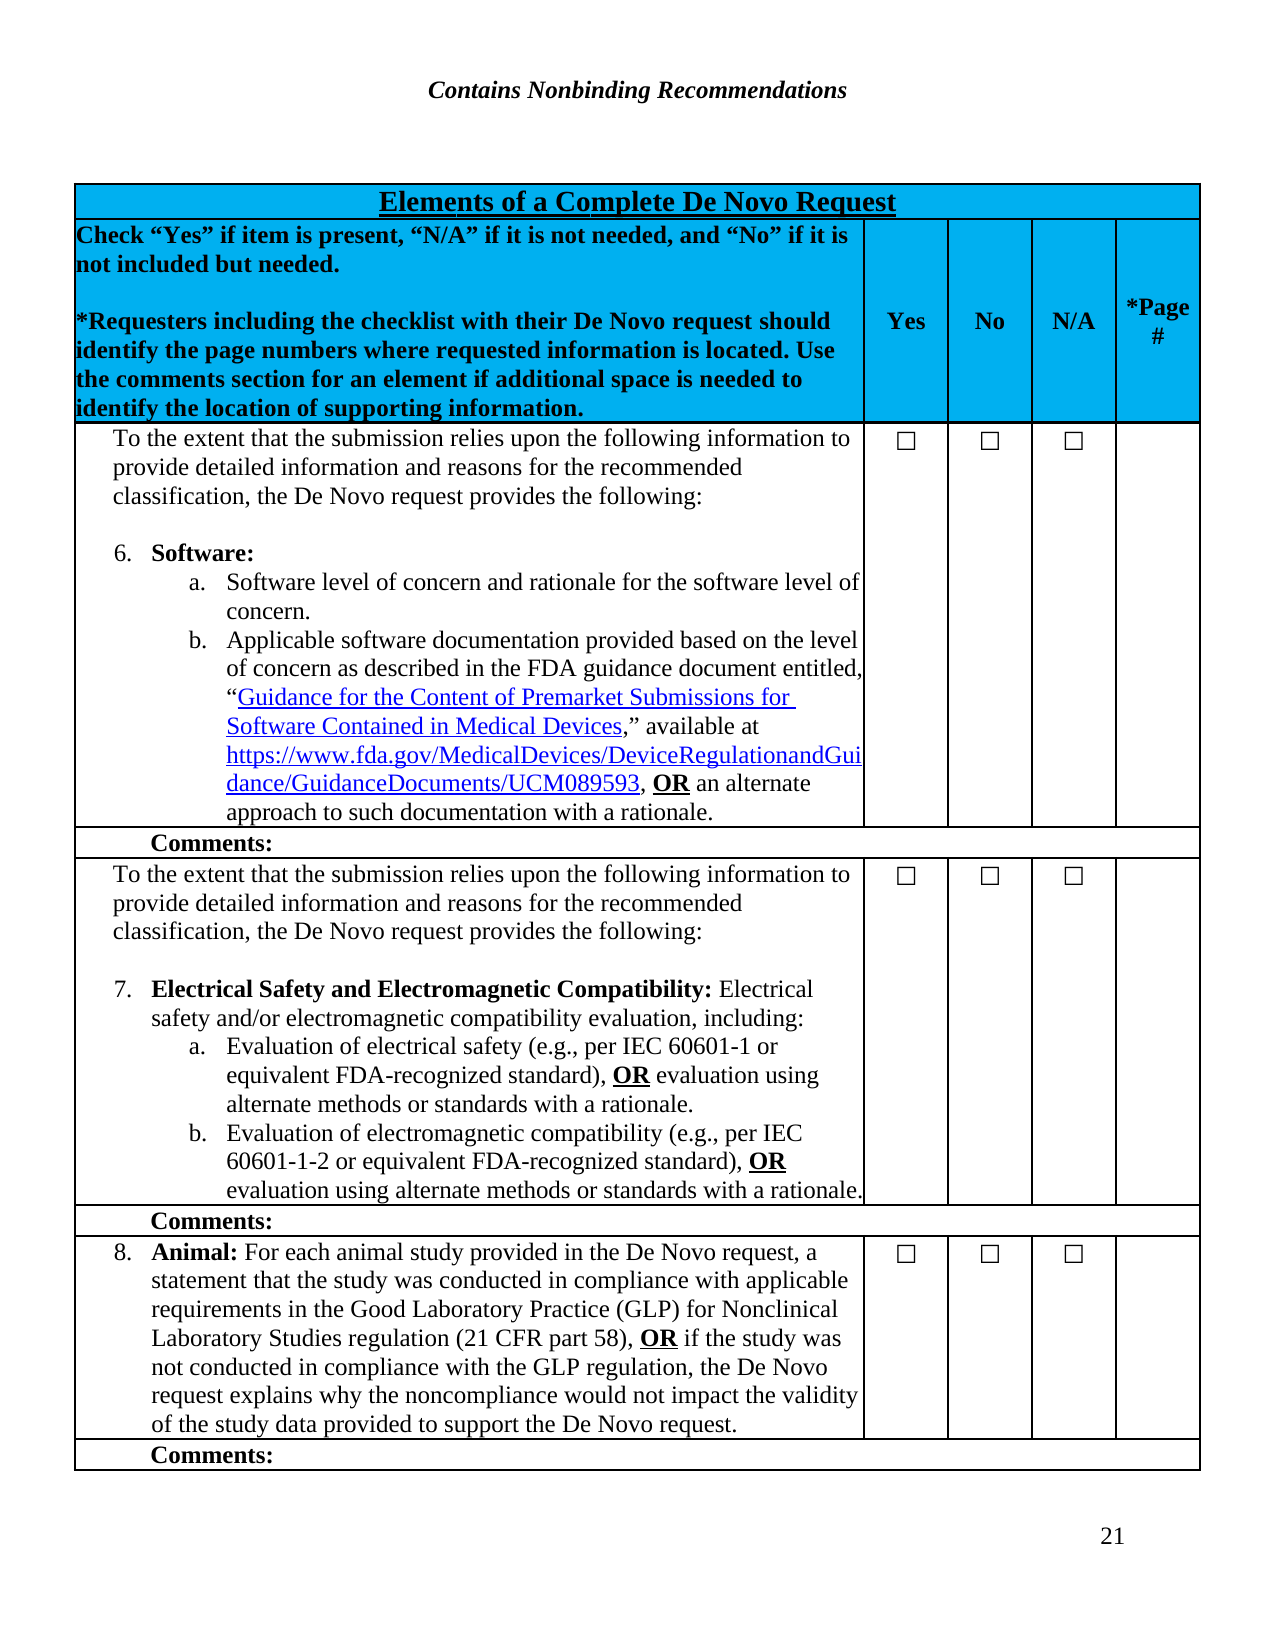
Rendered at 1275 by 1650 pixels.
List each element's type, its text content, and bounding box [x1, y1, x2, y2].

table_cell Comments: [76, 1440, 1199, 1469]
table_cell *Page # [1117, 220, 1199, 421]
table_cell [1117, 1237, 1199, 1438]
table_cell To the extent that the submission relies upon the following information to provide detailed information and reasons for the recommended classification, the De Novo request provides the following: Electrical Safety and Electromagnetic Compatibility: Electrical safety and/or electromagnetic compatibility evaluation, including: Evaluation of electrical safety (e.g., per IEC 60601-1 or equivalent FDA-recognized standard), OR evaluation using alternate methods or standards with a rationale. Evaluation of electromagnetic compatibility (e.g., per IEC 60601-1-2 or equivalent FDA-recognized standard), OR evaluation using alternate methods or standards with a rationale. [76, 859, 863, 1204]
table_cell Animal: For each animal study provided in the De Novo request, a statement that the study was conducted in compliance with applicable requirements in the Good Laboratory Practice (GLP) for Nonclinical Laboratory Studies regulation (21 CFR part 58), OR if the study was not conducted in compliance with the GLP regulation, the De Novo request explains why the noncompliance would not impact the validity of the study data provided to support the De Novo request. [76, 1237, 863, 1438]
table_cell Check “Yes” if item is present, “N/A” if it is not needed, and “No” if it is not included but needed. *Requesters including the checklist with their De Novo request should identify the page numbers where requested information is located. Use the comments section for an element if additional space is needed to identify the location of supporting information. [76, 220, 863, 421]
table_cell To the extent that the submission relies upon the following information to provide detailed information and reasons for the recommended classification, the De Novo request provides the following: Software: Software level of concern and rationale for the software level of concern. Applicable software documentation provided based on the level of concern as described in the FDA guidance document entitled, “Guidance for the Content of Premarket Submissions for Software Contained in Medical Devices,” available at https://www.fda.gov/MedicalDevices/DeviceRegulationandGuidance/GuidanceDocuments/UCM089593, OR an alternate approach to such documentation with a rationale. [76, 424, 863, 826]
table_cell [1117, 424, 1199, 826]
table_cell Comments: [76, 828, 1199, 857]
table_cell No [949, 220, 1031, 421]
table_cell [1117, 859, 1199, 1204]
table_header Elements of a Complete De Novo Request [76, 185, 1199, 218]
table_cell [1033, 859, 1115, 1204]
table_cell Yes [865, 220, 947, 421]
table_cell N/A [1033, 220, 1115, 421]
table_cell Comments: [76, 1206, 1199, 1235]
